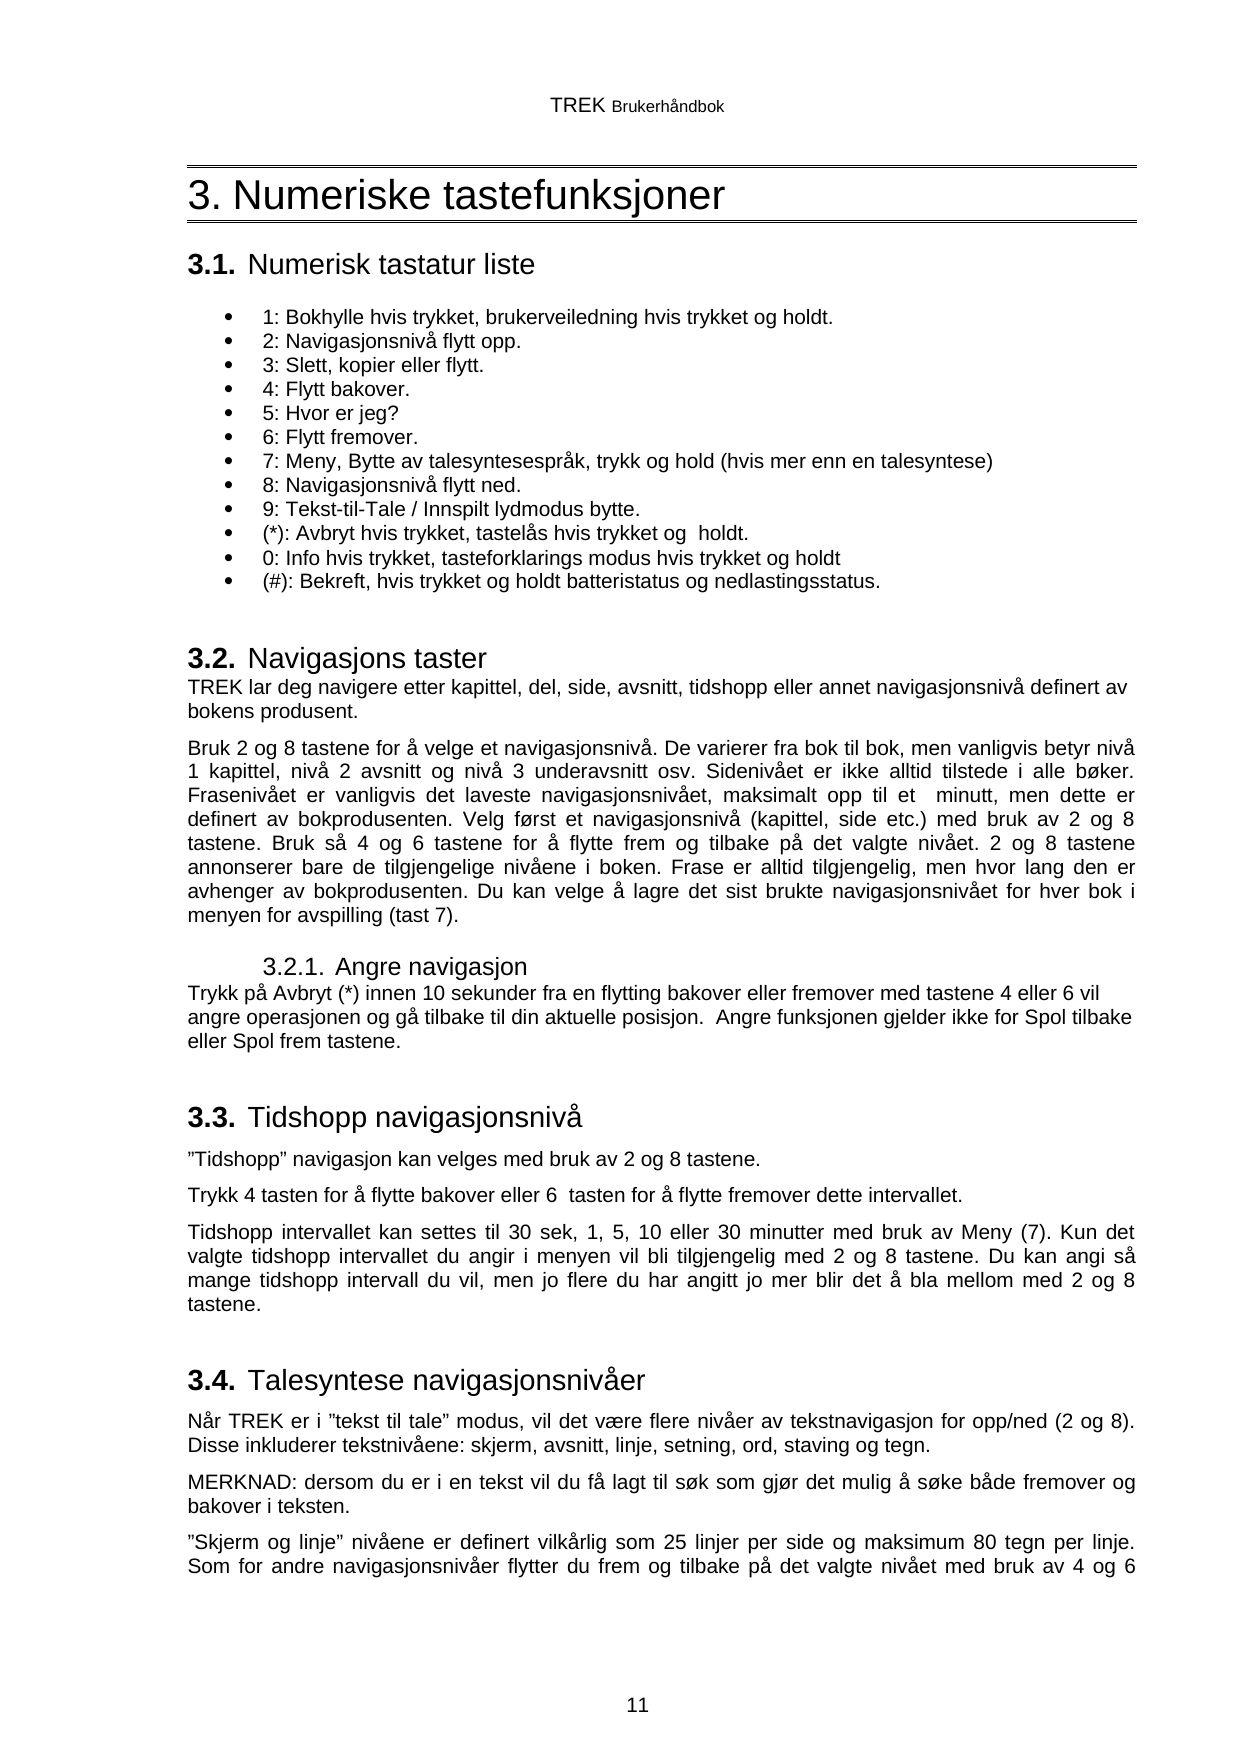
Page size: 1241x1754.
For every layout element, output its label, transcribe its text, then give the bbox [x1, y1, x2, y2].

text MERKNAD: dersom du er i en tekst vil du få lagt til søk som gjør det mulig å søke både fremover og bakover i teksten. [187, 1470, 1137, 1518]
text Når TREK er i ”tekst til tale” modus, vil det være flere nivåer av tekstnavigasjon for opp/ned (2 og 8). Disse inkluderer tekstnivåene: skjerm, avsnitt, linje, setning, ord, staving og tegn. [187, 1409, 1137, 1457]
text Tidshopp intervallet kan settes til 30 sek, 1, 5, 10 eller 30 minutter med bruk av Meny (7). Kun det valgte tidshopp intervallet du angir i menyen vil bli tilgjengelig med 2 og 8 tastene. Du kan angi så mange tidshopp intervall du vil, men jo flere du har angitt jo mer blir det å bla mellom med 2 og 8 tastene. [187, 1219, 1137, 1315]
text Trykk på Avbryt (*) innen 10 sekunder fra en flytting bakover eller fremover med tastene 4 eller 6 vil angre operasjonen og gå tilbake til din aktuelle posisjon. Angre funksjonen gjelder ikke for Spol tilbake eller Spol frem tastene. [187, 981, 1137, 1053]
subtitle Numeriske tastefunksjoner [187, 168, 1137, 220]
subtitle Tidshopp navigasjonsnivå [187, 1101, 1137, 1134]
list 7: Meny, Bytte av talesyntesespråk, trykk og hold (hvis mer enn en talesyntese) [225, 449, 1137, 473]
text TREK lar deg navigere etter kapittel, del, side, avsnitt, tidshopp eller annet navigasjonsnivå definert av bokens produsent. [187, 675, 1137, 723]
text Trykk 4 tasten for å flytte bakover eller 6 tasten for å flytte fremover dette intervallet. [187, 1183, 1137, 1207]
list 5: Hvor er jeg? [225, 401, 1137, 425]
list (#): Bekreft, hvis trykket og holdt batteristatus og nedlastingsstatus. [225, 569, 1137, 593]
text Bruk 2 og 8 tastene for å velge et navigasjonsnivå. De varierer fra bok til bok, men vanligvis betyr nivå 1 kapittel, nivå 2 avsnitt og nivå 3 underavsnitt osv. Sidenivået er ikke alltid tilstede i alle bøker. Frasenivået er vanligvis det laveste navigasjonsnivået, maksimalt opp til et minutt, men dette er definert av bokprodusenten. Velg først et navigasjonsnivå (kapittel, side etc.) med bruk av 2 og 8 tastene. Bruk så 4 og 6 tastene for å flytte frem og tilbake på det valgte nivået. 2 og 8 tastene annonserer bare de tilgjengelige nivåene i boken. Frase er alltid tilgjengelig, men hvor lang den er avhenger av bokprodusenten. Du kan velge å lagre det sist brukte navigasjonsnivået for hver bok i menyen for avspilling (tast 7). [187, 735, 1137, 927]
subtitle Numerisk tastatur liste [187, 247, 1137, 281]
list 1: Bokhylle hvis trykket, brukerveiledning hvis trykket og holdt. [225, 305, 1137, 329]
subtitle Angre navigasjon [262, 952, 1137, 981]
list 3: Slett, kopier eller flytt. [225, 353, 1137, 377]
list 9: Tekst-til-Tale / Innspilt lydmodus bytte. [225, 497, 1137, 521]
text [187, 1530, 1137, 1578]
list 4: Flytt bakover. [225, 377, 1137, 401]
list (*): Avbryt hvis trykket, tastelås hvis trykket og holdt. [225, 521, 1137, 545]
text ”Tidshopp” navigasjon kan velges med bruk av 2 og 8 tastene. [187, 1147, 1137, 1171]
subtitle Talesyntese navigasjonsnivåer [187, 1363, 1137, 1397]
subtitle Navigasjons taster [187, 641, 1137, 675]
list 2: Navigasjonsnivå flytt opp. [225, 329, 1137, 353]
list 0: Info hvis trykket, tasteforklarings modus hvis trykket og holdt [225, 545, 1137, 569]
list 6: Flytt fremover. [225, 425, 1137, 449]
list 8: Navigasjonsnivå flytt ned. [225, 473, 1137, 497]
